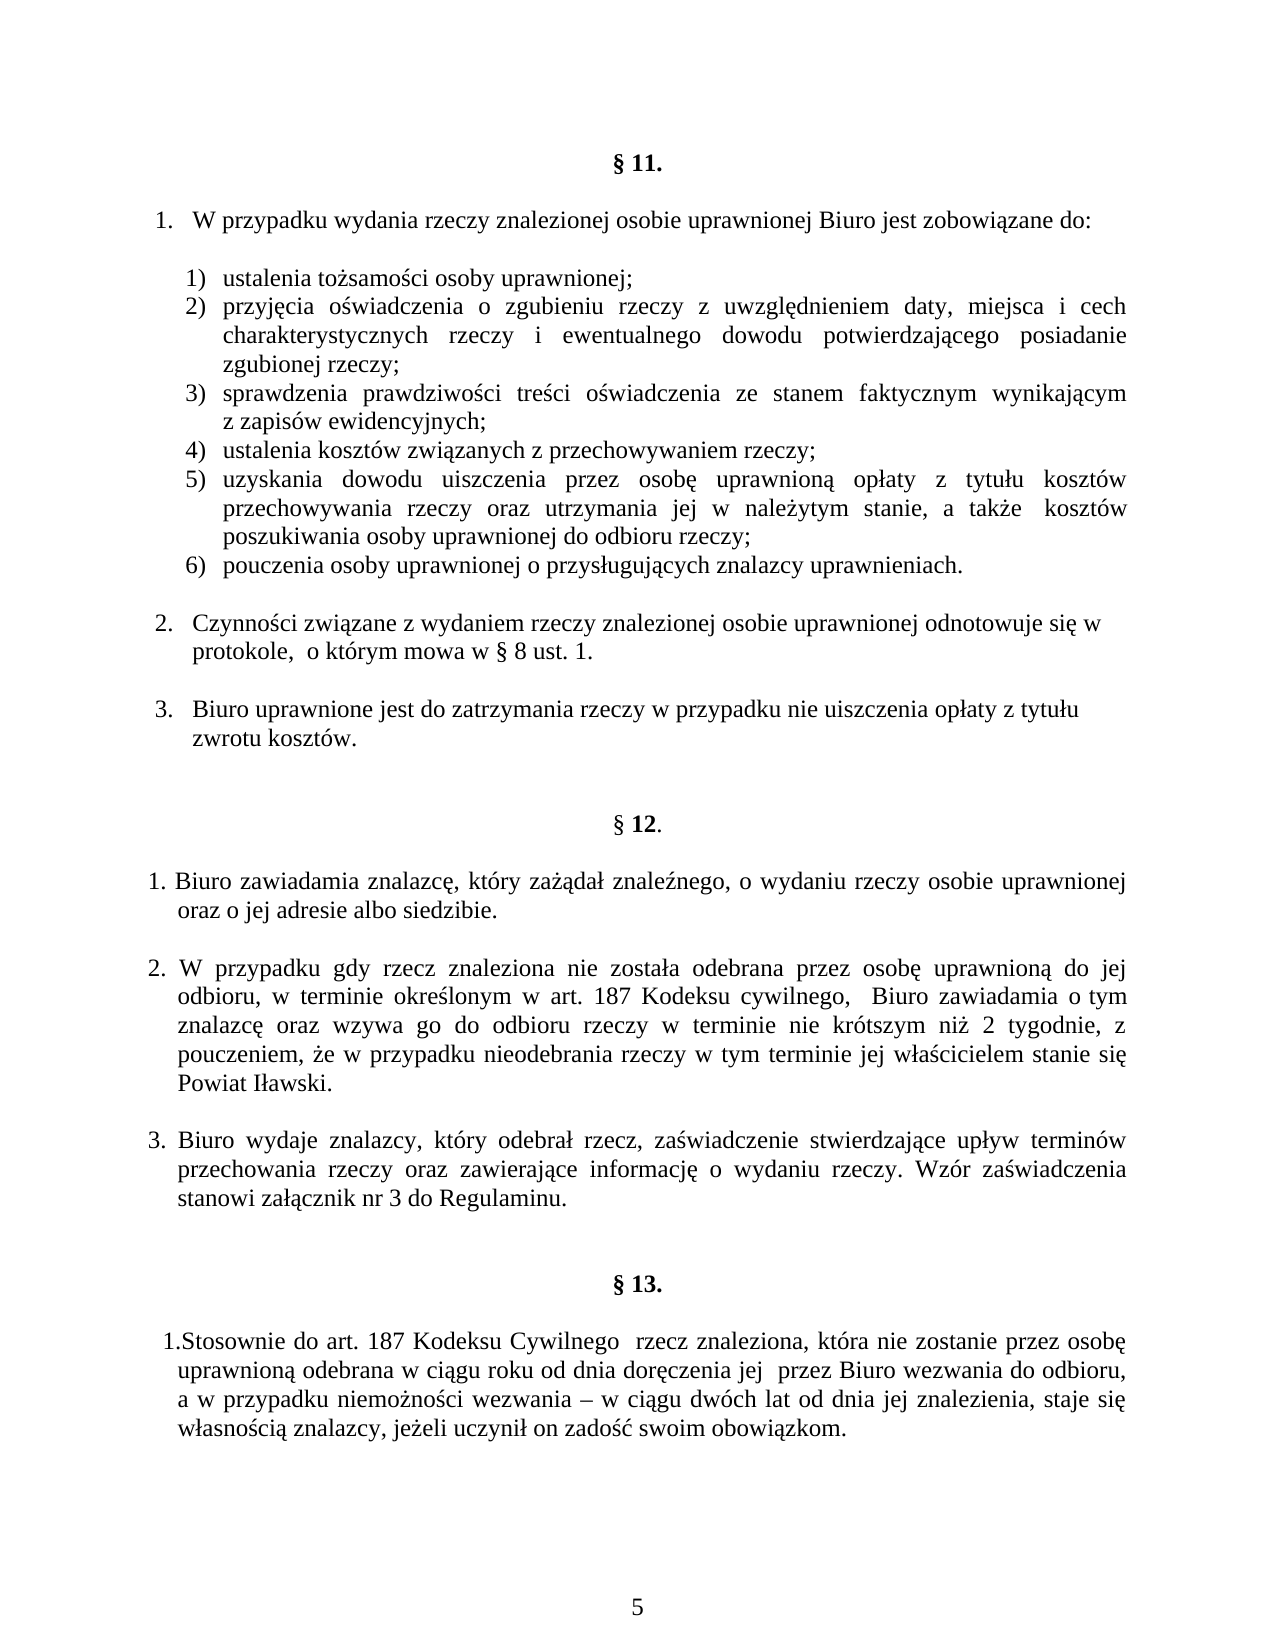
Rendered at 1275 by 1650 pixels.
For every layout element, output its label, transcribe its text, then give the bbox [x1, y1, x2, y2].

list ustalenia kosztów związanych z przechowywaniem rzeczy; [185, 435, 1127, 464]
text 3. Biuro wydaje znalazcy, który odebrał rzecz, zaświadczenie stwierdzające upływ terminów przechowania rzeczy oraz zawierające informację o wydaniu rzeczy. Wzór zaświadczenia stanowi załącznik nr 3 do Regulaminu. [148, 1125, 1127, 1211]
text § 11. [148, 148, 1127, 176]
list pouczenia osoby uprawnionej o przysługujących znalazcy uprawnieniach. [185, 550, 1127, 579]
list Czynności związane z wydaniem rzeczy znalezionej osobie uprawnionej odnotowuje się w protokole, o którym mowa w § 8 ust. 1. [154, 608, 1127, 665]
text § 13. [148, 1269, 1127, 1298]
text § 12. [148, 809, 1127, 838]
list ustalenia tożsamości osoby uprawnionej; [185, 263, 1127, 291]
list uzyskania dowodu uiszczenia przez osobę uprawnioną opłaty z tytułu kosztów przechowywania rzeczy oraz utrzymania jej w należytym stanie, a także kosztów poszukiwania osoby uprawnionej do odbioru rzeczy; [185, 464, 1127, 550]
text 1. Biuro zawiadamia znalazcę, który zażądał znaleźnego, o wydaniu rzeczy osobie uprawnionej oraz o jej adresie albo siedzibie. [148, 866, 1127, 924]
list W przypadku wydania rzeczy znalezionej osobie uprawnionej Biuro jest zobowiązane do: [154, 205, 1127, 234]
list sprawdzenia prawdziwości treści oświadczenia ze stanem faktycznym wynikającym z zapisów ewidencyjnych; [185, 378, 1127, 435]
list Biuro uprawnione jest do zatrzymania rzeczy w przypadku nie uiszczenia opłaty z tytułu zwrotu kosztów. [154, 694, 1127, 751]
list przyjęcia oświadczenia o zgubieniu rzeczy z uwzględnieniem daty, miejsca i cech charakterystycznych rzeczy i ewentualnego dowodu potwierdzającego posiadanie zgubionej rzeczy; [185, 291, 1127, 378]
text 2. W przypadku gdy rzecz znaleziona nie została odebrana przez osobę uprawnioną do jej odbioru, w terminie określonym w art. 187 Kodeksu cywilnego, Biuro zawiadamia o tym znalazcę oraz wzywa go do odbioru rzeczy w terminie nie krótszym niż 2 tygodnie, z pouczeniem, że w przypadku nieodebrania rzeczy w tym terminie jej właścicielem stanie się Powiat Iławski. [148, 953, 1127, 1096]
text 1.Stosownie do art. 187 Kodeksu Cywilnego rzecz znaleziona, która nie zostanie przez osobę uprawnioną odebrana w ciągu roku od dnia doręczenia jej przez Biuro wezwania do odbioru, a w przypadku niemożności wezwania – w ciągu dwóch lat od dnia jej znalezienia, staje się własnością znalazcy, jeżeli uczynił on zadość swoim obowiązkom. [162, 1326, 1127, 1441]
